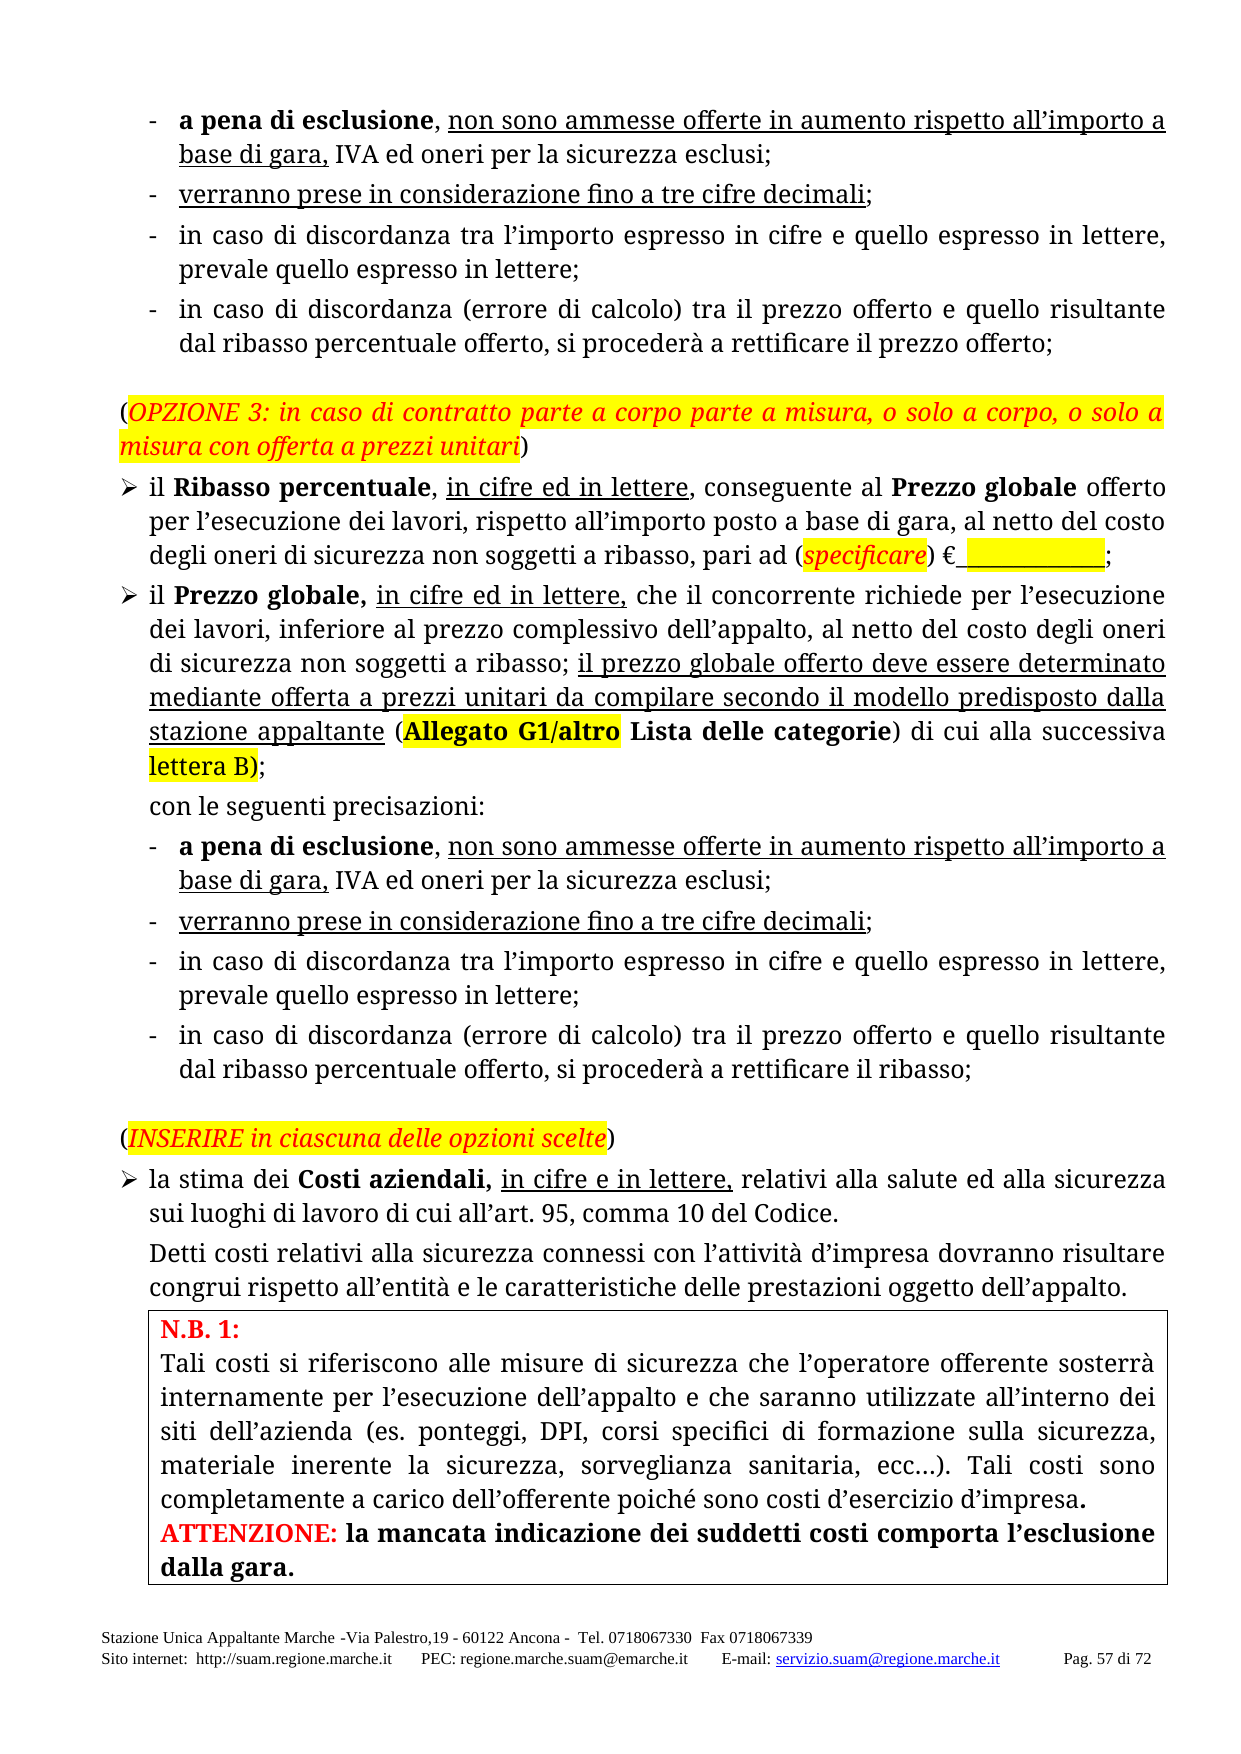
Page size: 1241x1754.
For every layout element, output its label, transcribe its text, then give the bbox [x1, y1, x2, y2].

list in caso di discordanza (errore di calcolo) tra il prezzo offerto e quello risultante dal ribasso percentuale offerto, si procederà a rettificare il ribasso; [149, 1018, 1167, 1086]
text (INSERIRE in ciascuna delle opzioni scelte) [607, 1121, 1167, 1155]
text (OPZIONE 3: in caso di contratto parte a corpo parte a misura, o solo a corpo, o solo a misura con offerta a prezzi unitari) [520, 395, 1167, 463]
text con le seguenti precisazioni: [149, 788, 1167, 822]
list in caso di discordanza tra l’importo espresso in cifre e quello espresso in lettere, prevale quello espresso in lettere; [149, 943, 1167, 1012]
list verranno prese in considerazione fino a tre cifre decimali; [149, 903, 1167, 937]
list verranno prese in considerazione fino a tre cifre decimali; [149, 177, 1167, 211]
list in caso di discordanza (errore di calcolo) tra il prezzo offerto e quello risultante dal ribasso percentuale offerto, si procederà a rettificare il prezzo offerto; [149, 292, 1167, 360]
table_header N.B. 1: Tali costi si riferiscono alle misure di sicurezza che l’operatore offerente sosterrà internamente per l’esecuzione dell’appalto e che saranno utilizzate all’interno dei siti dell’azienda (es. ponteggi, DPI, corsi specifici di formazione sulla sicurezza, materiale inerente la sicurezza, sorveglianza sanitaria, ecc…). Tali costi sono completamente a carico dell’offerente poiché sono costi d’esercizio d’impresa. ATTENZIONE: la mancata indicazione dei suddetti costi comporta l’esclusione dalla gara. [149, 1311, 1167, 1584]
list a pena di esclusione, non sono ammesse offerte in aumento rispetto all’importo a base di gara, IVA ed oneri per la sicurezza esclusi; [149, 829, 1167, 897]
text Detti costi relativi alla sicurezza connessi con l’attività d’impresa dovranno risultare congrui rispetto all’entità e le caratteristiche delle prestazioni oggetto dell’appalto. [149, 1236, 1167, 1304]
list il Prezzo globale, in cifre ed in lettere, che il concorrente richiede per l’esecuzione dei lavori, inferiore al prezzo complessivo dell’appalto, al netto del costo degli oneri di sicurezza non soggetti a ribasso; il prezzo globale offerto deve essere determinato mediante offerta a prezzi unitari da compilare secondo il modello predisposto dalla stazione appaltante (Allegato G1/altro Lista delle categorie) di cui alla successiva lettera B); [119, 578, 1167, 782]
list in caso di discordanza tra l’importo espresso in cifre e quello espresso in lettere, prevale quello espresso in lettere; [149, 217, 1167, 285]
list la stima dei Costi aziendali, in cifre e in lettere, relativi alla salute ed alla sicurezza sui luoghi di lavoro di cui all’art. 95, comma 10 del Codice. [119, 1161, 1167, 1229]
list a pena di esclusione, non sono ammesse offerte in aumento rispetto all’importo a base di gara, IVA ed oneri per la sicurezza esclusi; [149, 103, 1167, 171]
